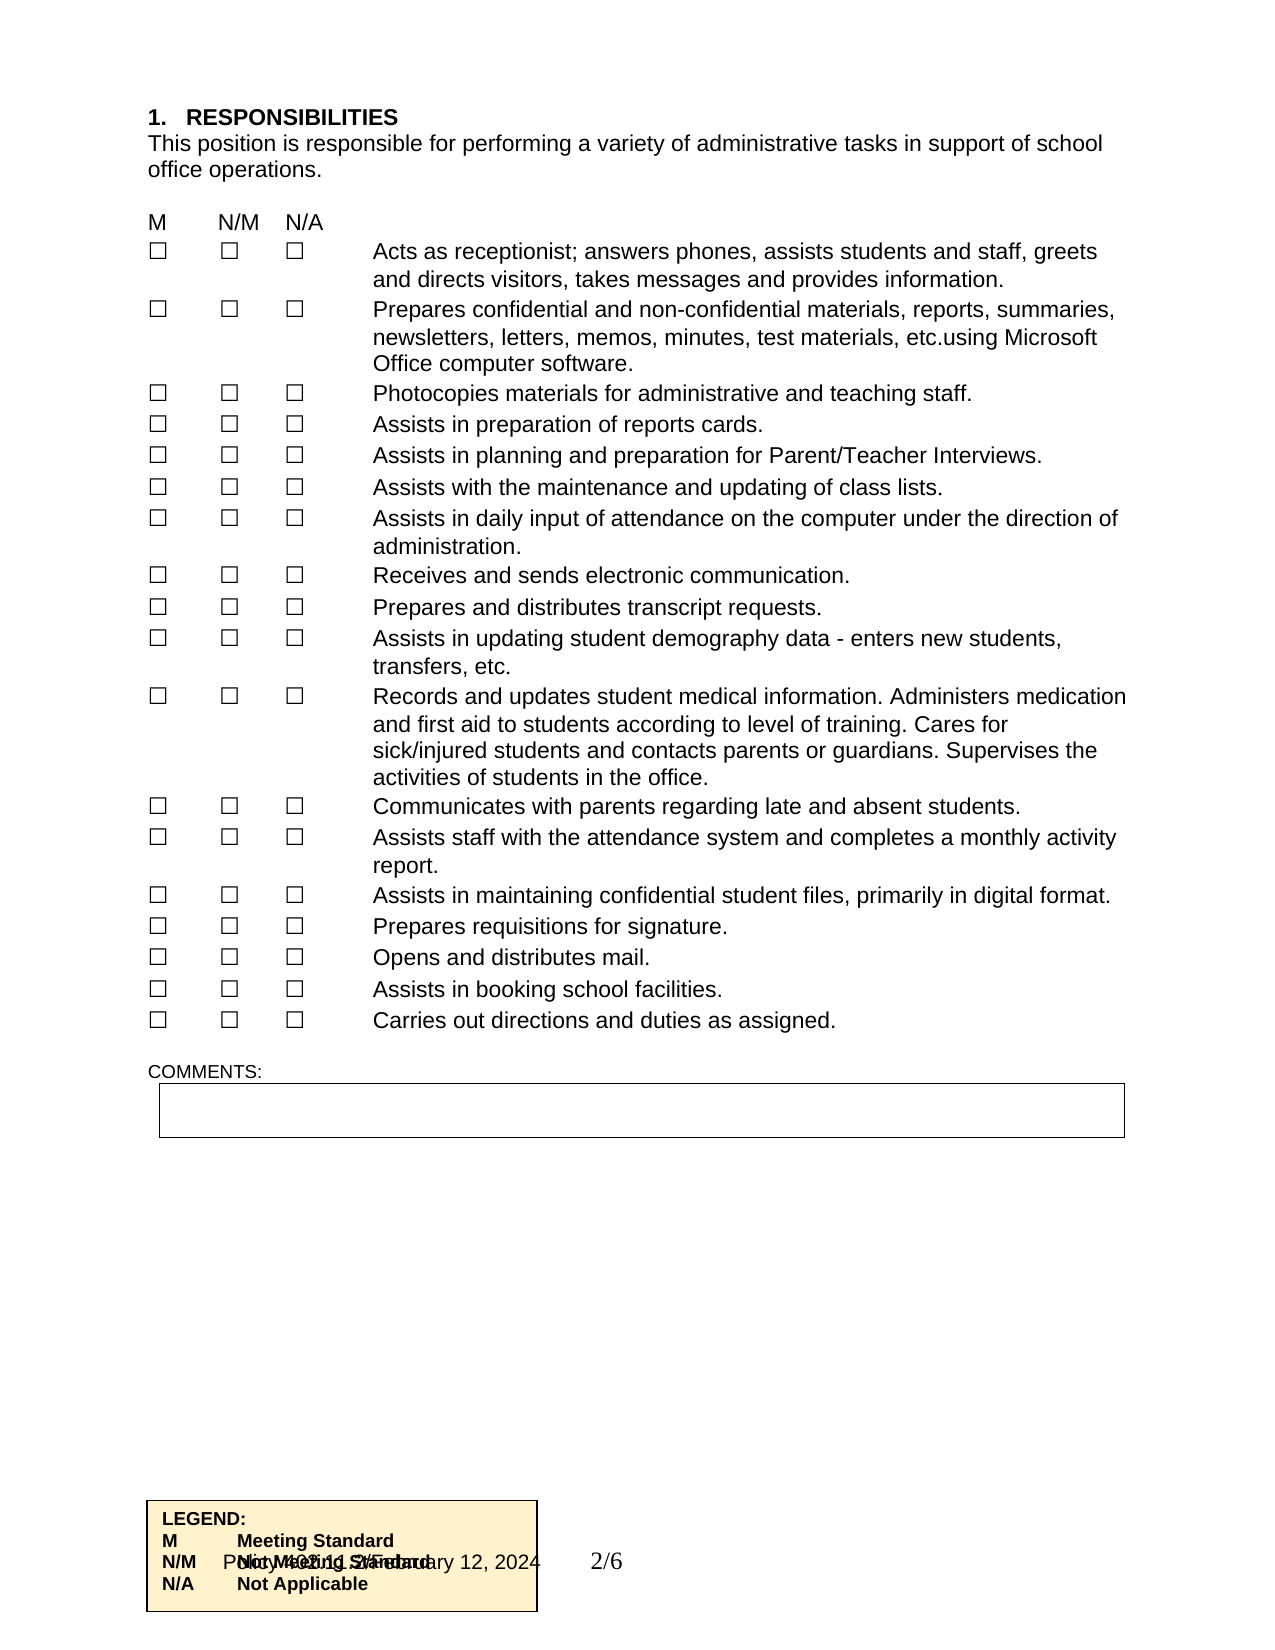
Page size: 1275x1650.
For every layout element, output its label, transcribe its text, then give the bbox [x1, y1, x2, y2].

text 1. RESPONSIBILITIES [148, 103, 1127, 130]
text and first aid to students according to level of training. Cares for [298, 711, 1127, 737]
text transfers, etc. [298, 653, 1127, 679]
text Prepares requisitions for signature. [148, 910, 1127, 941]
text Communicates with parents regarding late and absent students. [148, 790, 1127, 821]
text Records and updates student medical information. Administers medication [148, 679, 1127, 711]
text Carries out directions and duties as assigned. [148, 1004, 1127, 1035]
text Photocopies materials for administrative and teaching staff. [148, 377, 1127, 408]
text Prepares and distributes transcript requests. [148, 591, 1127, 622]
text COMMENTS: [148, 1061, 1127, 1083]
text Assists staff with the attendance system and completes a monthly activity [148, 821, 1127, 852]
text Receives and sends electronic communication. [148, 559, 1127, 591]
text Opens and distributes mail. [148, 941, 1127, 972]
table_header [160, 1084, 1124, 1137]
text newsletters, letters, memos, minutes, test materials, etc.using Microsoft [298, 324, 1127, 350]
text This position is responsible for performing a variety of administrative tasks in support of school office operations. [148, 130, 1127, 182]
text Acts as receptionist; answers phones, assists students and staff, greets [148, 235, 1127, 266]
text report. [298, 852, 1127, 879]
text Assists in daily input of attendance on the computer under the direction of administration. [148, 502, 1127, 559]
text Assists in maintaining confidential student files, primarily in digital format. [148, 879, 1127, 910]
text Assists in preparation of reports cards. [148, 408, 1127, 439]
text Assists with the maintenance and updating of class lists. [148, 471, 1127, 502]
text Office computer software. [298, 350, 1127, 377]
text Prepares confidential and non-confidential materials, reports, summaries, [148, 293, 1127, 324]
text Assists in planning and preparation for Parent/Teacher Interviews. [148, 439, 1127, 471]
text sick/injured students and contacts parents or guardians. Supervises the [298, 737, 1127, 763]
text Assists in booking school facilities. [148, 972, 1127, 1004]
text and directs visitors, takes messages and provides information. [298, 266, 1127, 293]
text M N/M N/A [148, 209, 1127, 235]
text activities of students in the office. [298, 763, 1127, 790]
text Assists in updating student demography data - enters new students, [148, 622, 1127, 653]
